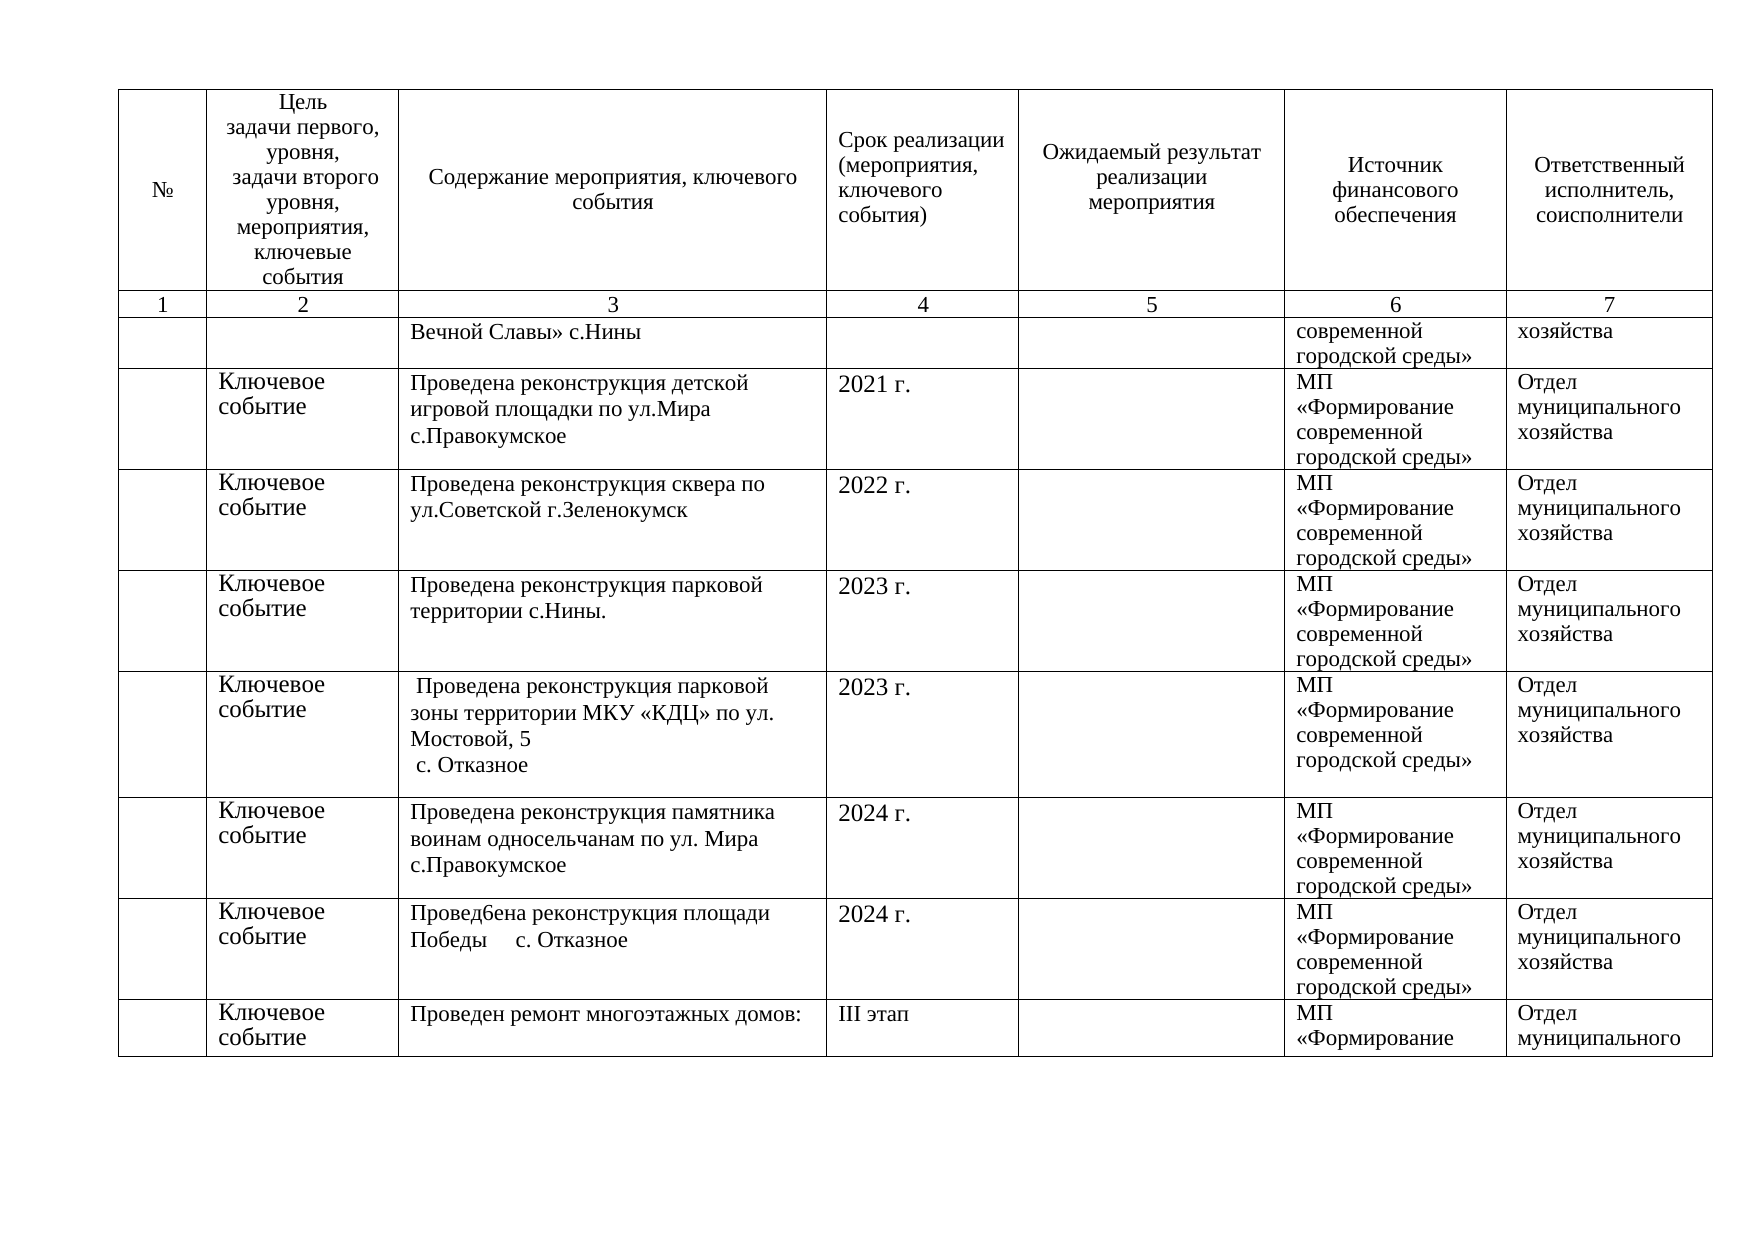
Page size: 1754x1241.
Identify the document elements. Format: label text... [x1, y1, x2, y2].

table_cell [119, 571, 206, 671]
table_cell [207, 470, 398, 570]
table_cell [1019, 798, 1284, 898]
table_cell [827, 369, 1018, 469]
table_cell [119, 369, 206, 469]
table_cell 6 [1285, 291, 1506, 317]
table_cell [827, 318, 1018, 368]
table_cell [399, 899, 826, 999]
table_header Срок реализации (мероприятия, ключевого события) [827, 90, 1018, 290]
table_header № [119, 90, 206, 290]
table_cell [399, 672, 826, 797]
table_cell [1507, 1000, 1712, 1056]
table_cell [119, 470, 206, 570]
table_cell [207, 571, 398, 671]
table_cell 3 [399, 291, 826, 317]
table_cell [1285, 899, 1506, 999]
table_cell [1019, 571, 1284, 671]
table_header Ответственный исполнитель, соисполнители [1507, 90, 1712, 290]
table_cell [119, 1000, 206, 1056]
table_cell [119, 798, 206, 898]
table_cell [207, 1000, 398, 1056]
table_header Ожидаемый результат реализации мероприятия [1019, 90, 1284, 290]
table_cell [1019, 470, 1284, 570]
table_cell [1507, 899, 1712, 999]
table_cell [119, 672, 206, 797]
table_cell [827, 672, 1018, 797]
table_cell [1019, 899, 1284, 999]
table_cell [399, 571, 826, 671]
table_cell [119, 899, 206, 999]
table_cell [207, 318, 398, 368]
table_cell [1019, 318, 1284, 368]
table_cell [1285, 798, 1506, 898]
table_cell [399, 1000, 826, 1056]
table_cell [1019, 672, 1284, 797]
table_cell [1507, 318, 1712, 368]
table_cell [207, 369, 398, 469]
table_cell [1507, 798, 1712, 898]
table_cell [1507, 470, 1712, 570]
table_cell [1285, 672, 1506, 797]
table_cell 1 [119, 291, 206, 317]
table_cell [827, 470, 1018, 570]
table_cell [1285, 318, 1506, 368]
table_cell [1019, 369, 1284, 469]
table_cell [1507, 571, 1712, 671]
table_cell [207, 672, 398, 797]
table_cell 2 [207, 291, 398, 317]
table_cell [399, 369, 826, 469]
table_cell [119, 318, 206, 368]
table_header Источник финансового обеспечения [1285, 90, 1506, 290]
table_cell 5 [1019, 291, 1284, 317]
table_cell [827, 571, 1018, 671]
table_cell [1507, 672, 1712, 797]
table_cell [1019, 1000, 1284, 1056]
table_cell 7 [1507, 291, 1712, 317]
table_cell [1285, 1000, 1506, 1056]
table_header Цель задачи первого, уровня, задачи второго уровня, мероприятия, ключевые события [207, 90, 398, 290]
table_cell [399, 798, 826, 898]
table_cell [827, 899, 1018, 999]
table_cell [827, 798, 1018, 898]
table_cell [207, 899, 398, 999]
table_cell 4 [827, 291, 1018, 317]
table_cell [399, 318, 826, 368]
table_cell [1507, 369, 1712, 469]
table_header Содержание мероприятия, ключевого события [399, 90, 826, 290]
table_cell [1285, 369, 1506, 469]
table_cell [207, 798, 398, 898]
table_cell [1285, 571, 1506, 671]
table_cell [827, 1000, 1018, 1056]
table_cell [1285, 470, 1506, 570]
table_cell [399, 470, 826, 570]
